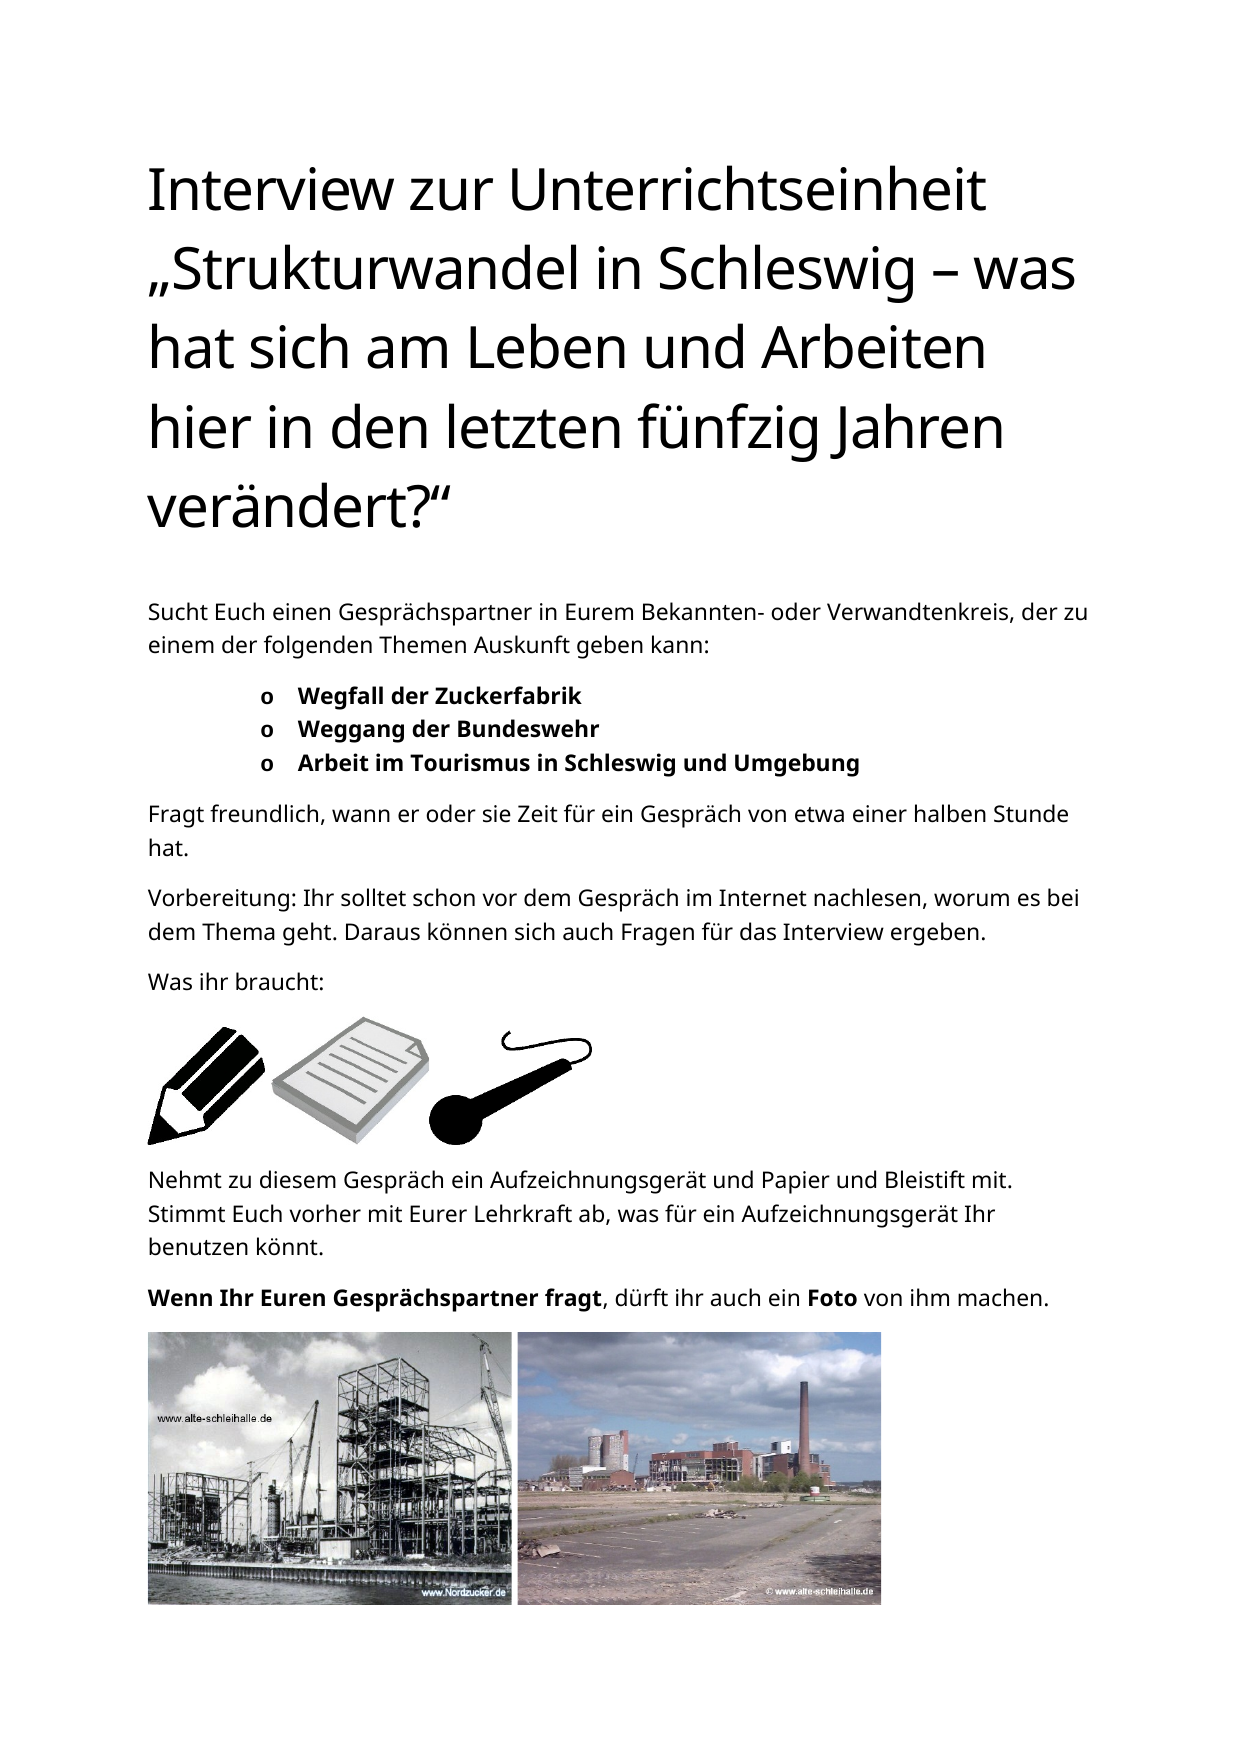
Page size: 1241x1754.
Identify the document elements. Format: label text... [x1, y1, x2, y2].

picture [270, 1016, 592, 1145]
list Wegfall der Zuckerfabrik [260, 679, 1093, 711]
picture [517, 1332, 882, 1605]
list Weggang der Bundeswehr [260, 713, 1093, 745]
picture [147, 1027, 265, 1145]
text Vorbereitung: Ihr solltet schon vor dem Gespräch im Internet nachlesen, worum es bei dem Thema geht. Daraus können sich auch Fragen für das Interview ergeben. [148, 882, 1093, 947]
text Fragt freundlich, wann er oder sie Zeit für ein Gespräch von etwa einer halben Stunde hat. [148, 798, 1093, 863]
text Nehmt zu diesem Gespräch ein Aufzeichnungsgerät und Papier und Bleistift mit. Stimmt Euch vorher mit Eurer Lehrkraft ab, was für ein Aufzeichnungsgerät Ihr benutzen könnt. [148, 1164, 1093, 1263]
title Interview zur Unterrichtseinheit „Strukturwandel in Schleswig – was hat sich am Leben und Arbeiten hier in den letzten fünfzig Jahren verändert?“ [148, 148, 1093, 545]
text Sucht Euch einen Gesprächspartner in Eurem Bekannten- oder Verwandtenkreis, der zu einem der folgenden Themen Auskunft geben kann: [148, 595, 1093, 660]
list Arbeit im Tourismus in Schleswig und Umgebung [260, 747, 1093, 779]
text Wenn Ihr Euren Gesprächspartner fragt, dürft ihr auch ein Foto von ihm machen. [148, 1282, 1093, 1313]
picture [147, 1332, 512, 1605]
text Was ihr braucht: [148, 966, 1093, 997]
